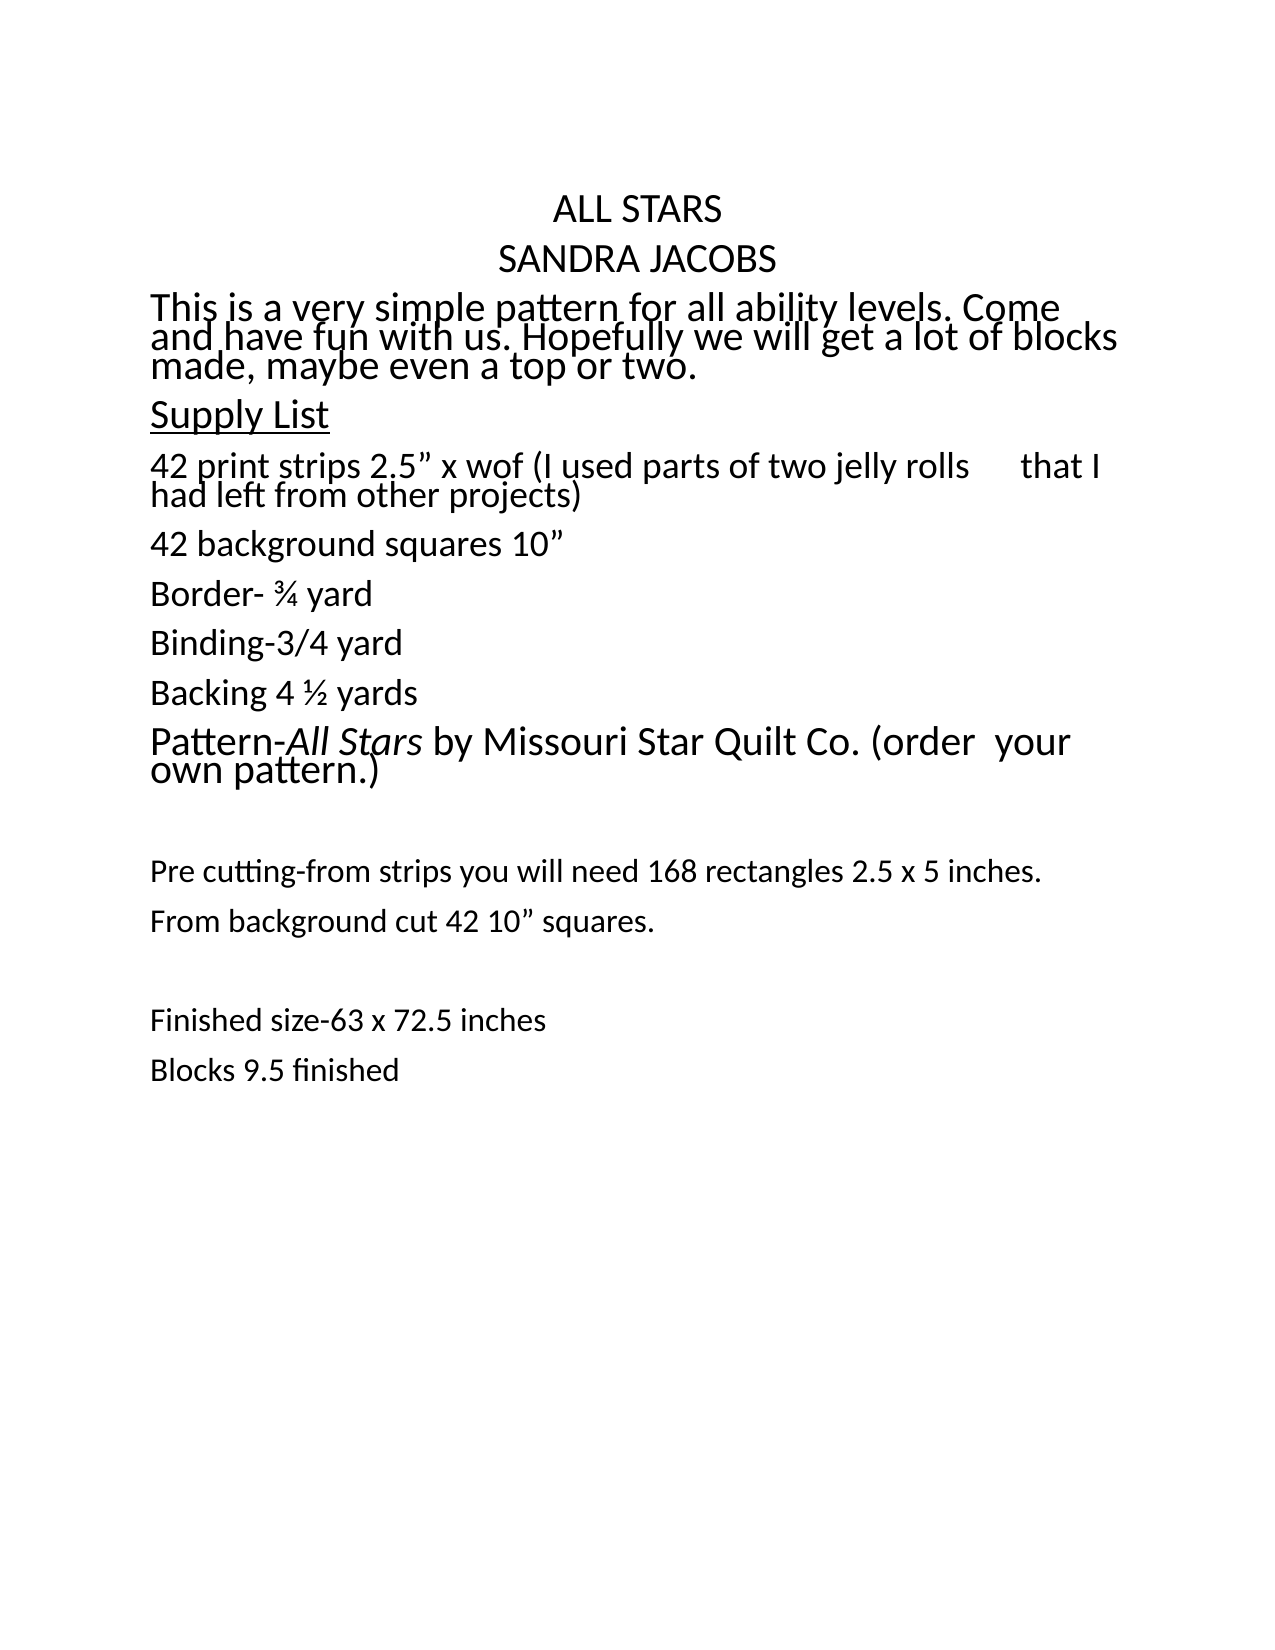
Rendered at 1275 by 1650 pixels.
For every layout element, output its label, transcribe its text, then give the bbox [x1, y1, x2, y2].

text Backing 4 ½ yards [150, 682, 1125, 711]
text Border- ¾ yard [150, 583, 1125, 612]
text From background cut 42 10” squares. [150, 909, 1125, 938]
text Pre cutting-from strips you will need 168 rectangles 2.5 x 5 inches. [150, 860, 1125, 889]
text Binding-3/4 yard [150, 633, 1125, 662]
text 42 print strips 2.5” x wof (I used parts of two jelly rolls that I had left from other projects) [150, 455, 1125, 513]
text ALL STARS [150, 199, 1125, 228]
text Blocks 9.5 finished [150, 1058, 1125, 1087]
text Pattern-All Stars by Missouri Star Quilt Co. (order your own pattern.) [150, 732, 1125, 789]
text Finished size-63 x 72.5 inches [150, 1009, 1125, 1037]
text 42 background squares 10” [150, 534, 1125, 562]
text SANDRA JACOBS [150, 249, 1125, 278]
text This is a very simple pattern for all ability levels. Come and have fun with us. Hopefully we will get a lot of blocks made, maybe even a top or two. [150, 299, 1125, 385]
text Supply List [150, 406, 1125, 434]
